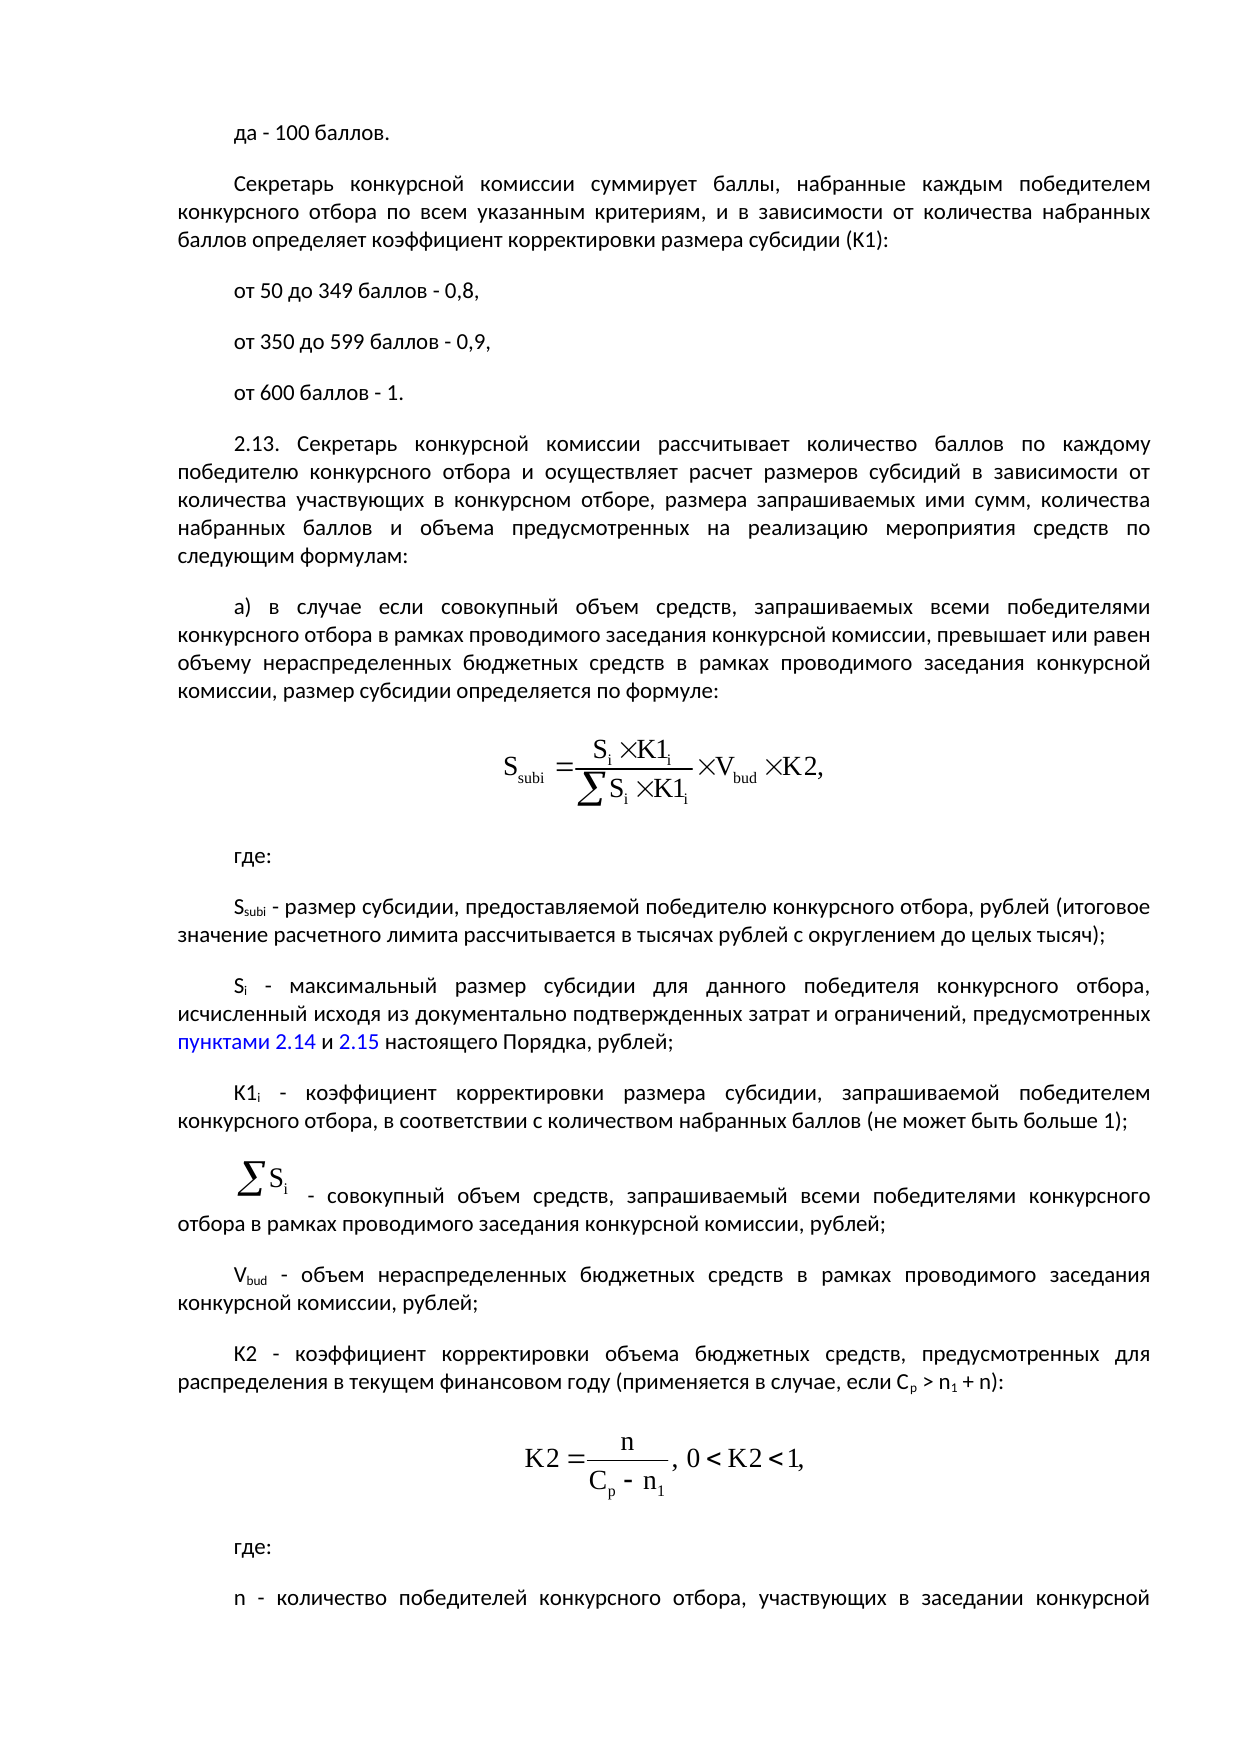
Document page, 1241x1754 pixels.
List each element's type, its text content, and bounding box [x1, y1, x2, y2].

text Ssubi - размер субсидии, предоставляемой победителю конкурсного отбора, рублей (итоговое значение расчетного лимита рассчитывается в тысячах рублей с округлением до целых тысяч); [177, 892, 1152, 948]
text - совокупный объем средств, запрашиваемый всеми победителями конкурсного отбора в рамках проводимого заседания конкурсной комиссии, рублей; [177, 1157, 1152, 1238]
text K1i - коэффициент корректировки размера субсидии, запрашиваемой победителем конкурсного отбора, в соответствии с количеством набранных баллов (не может быть больше 1); [177, 1078, 1152, 1134]
text да - 100 баллов. [177, 118, 1152, 146]
text где: [177, 841, 1152, 869]
text Si - максимальный размер субсидии для данного победителя конкурсного отбора, исчисленный исходя из документально подтвержденных затрат и ограничений, предусмотренных пунктами 2.14 и 2.15 настоящего Порядка, рублей; [177, 971, 1152, 1055]
text 2.13. Секретарь конкурсной комиссии рассчитывает количество баллов по каждому победителю конкурсного отбора и осуществляет расчет размеров субсидий в зависимости от количества участвующих в конкурсном отборе, размера запрашиваемых ими сумм, количества набранных баллов и объема предусмотренных на реализацию мероприятия средств по следующим формулам: [177, 429, 1152, 569]
text от 50 до 349 баллов - 0,8, [177, 276, 1152, 304]
text где: [177, 1532, 1152, 1561]
text Секретарь конкурсной комиссии суммирует баллы, набранные каждым победителем конкурсного отбора по всем указанным критериям, и в зависимости от количества набранных баллов определяет коэффициент корректировки размера субсидии (K1): [177, 169, 1152, 253]
text от 350 до 599 баллов - 0,9, [177, 327, 1152, 355]
text K2 - коэффициент корректировки объема бюджетных средств, предусмотренных для распределения в текущем финансовом году (применяется в случае, если Cp > n1 + n): [177, 1339, 1152, 1396]
text а) в случае если совокупный объем средств, запрашиваемых всеми победителями конкурсного отбора в рамках проводимого заседания конкурсной комиссии, превышает или равен объему нераспределенных бюджетных средств в рамках проводимого заседания конкурсной комиссии, размер субсидии определяется по формуле: [177, 592, 1152, 704]
text Vbud - объем нераспределенных бюджетных средств в рамках проводимого заседания конкурсной комиссии, рублей; [177, 1261, 1152, 1317]
text от 600 баллов - 1. [177, 378, 1152, 406]
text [177, 1583, 1152, 1611]
